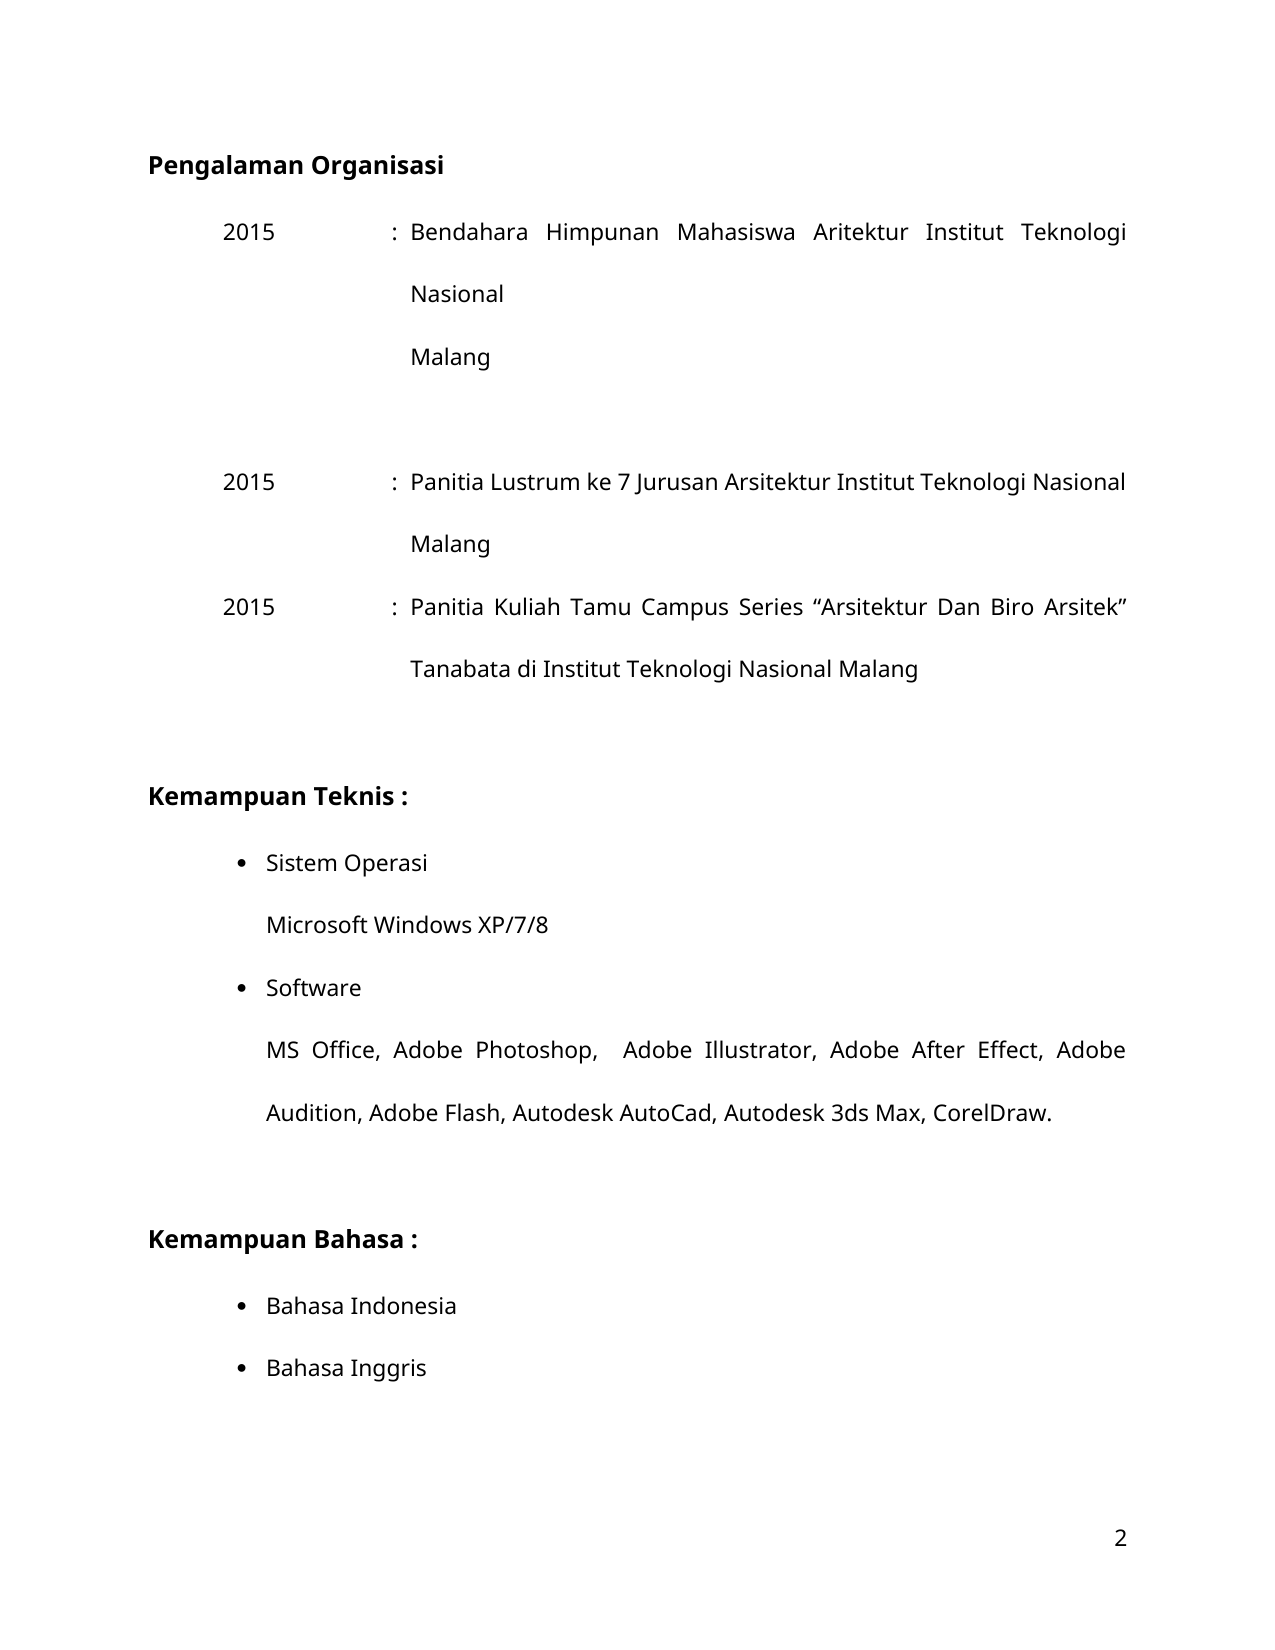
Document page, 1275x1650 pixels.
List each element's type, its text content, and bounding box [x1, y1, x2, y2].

text Malang [223, 528, 1127, 559]
list Bahasa Inggris [238, 1352, 1127, 1383]
text Microsoft Windows XP/7/8 [266, 909, 1127, 940]
list Sistem Operasi [238, 846, 1127, 878]
text Malang [223, 341, 1127, 372]
text 2015 : Bendahara Himpunan Mahasiswa Aritektur Institut Teknologi Nasional [223, 216, 1127, 309]
text Kemampuan Teknis : [148, 778, 1127, 812]
list Bahasa Indonesia [238, 1289, 1127, 1321]
text MS Office, Adobe Photoshop, Adobe Illustrator, Adobe After Effect, Adobe Audition, Adobe Flash, Autodesk AutoCad, Autodesk 3ds Max, CorelDraw. [266, 1034, 1127, 1128]
text Pengalaman Organisasi [148, 148, 1127, 182]
list Software [238, 971, 1127, 1003]
text Kemampuan Bahasa : [148, 1221, 1127, 1256]
text 2015 : Panitia Lustrum ke 7 Jurusan Arsitektur Institut Teknologi Nasional [223, 466, 1127, 497]
text 2015 : Panitia Kuliah Tamu Campus Series “Arsitektur Dan Biro Arsitek” Tanabata di Institut Teknologi Nasional Malang [223, 591, 1127, 684]
